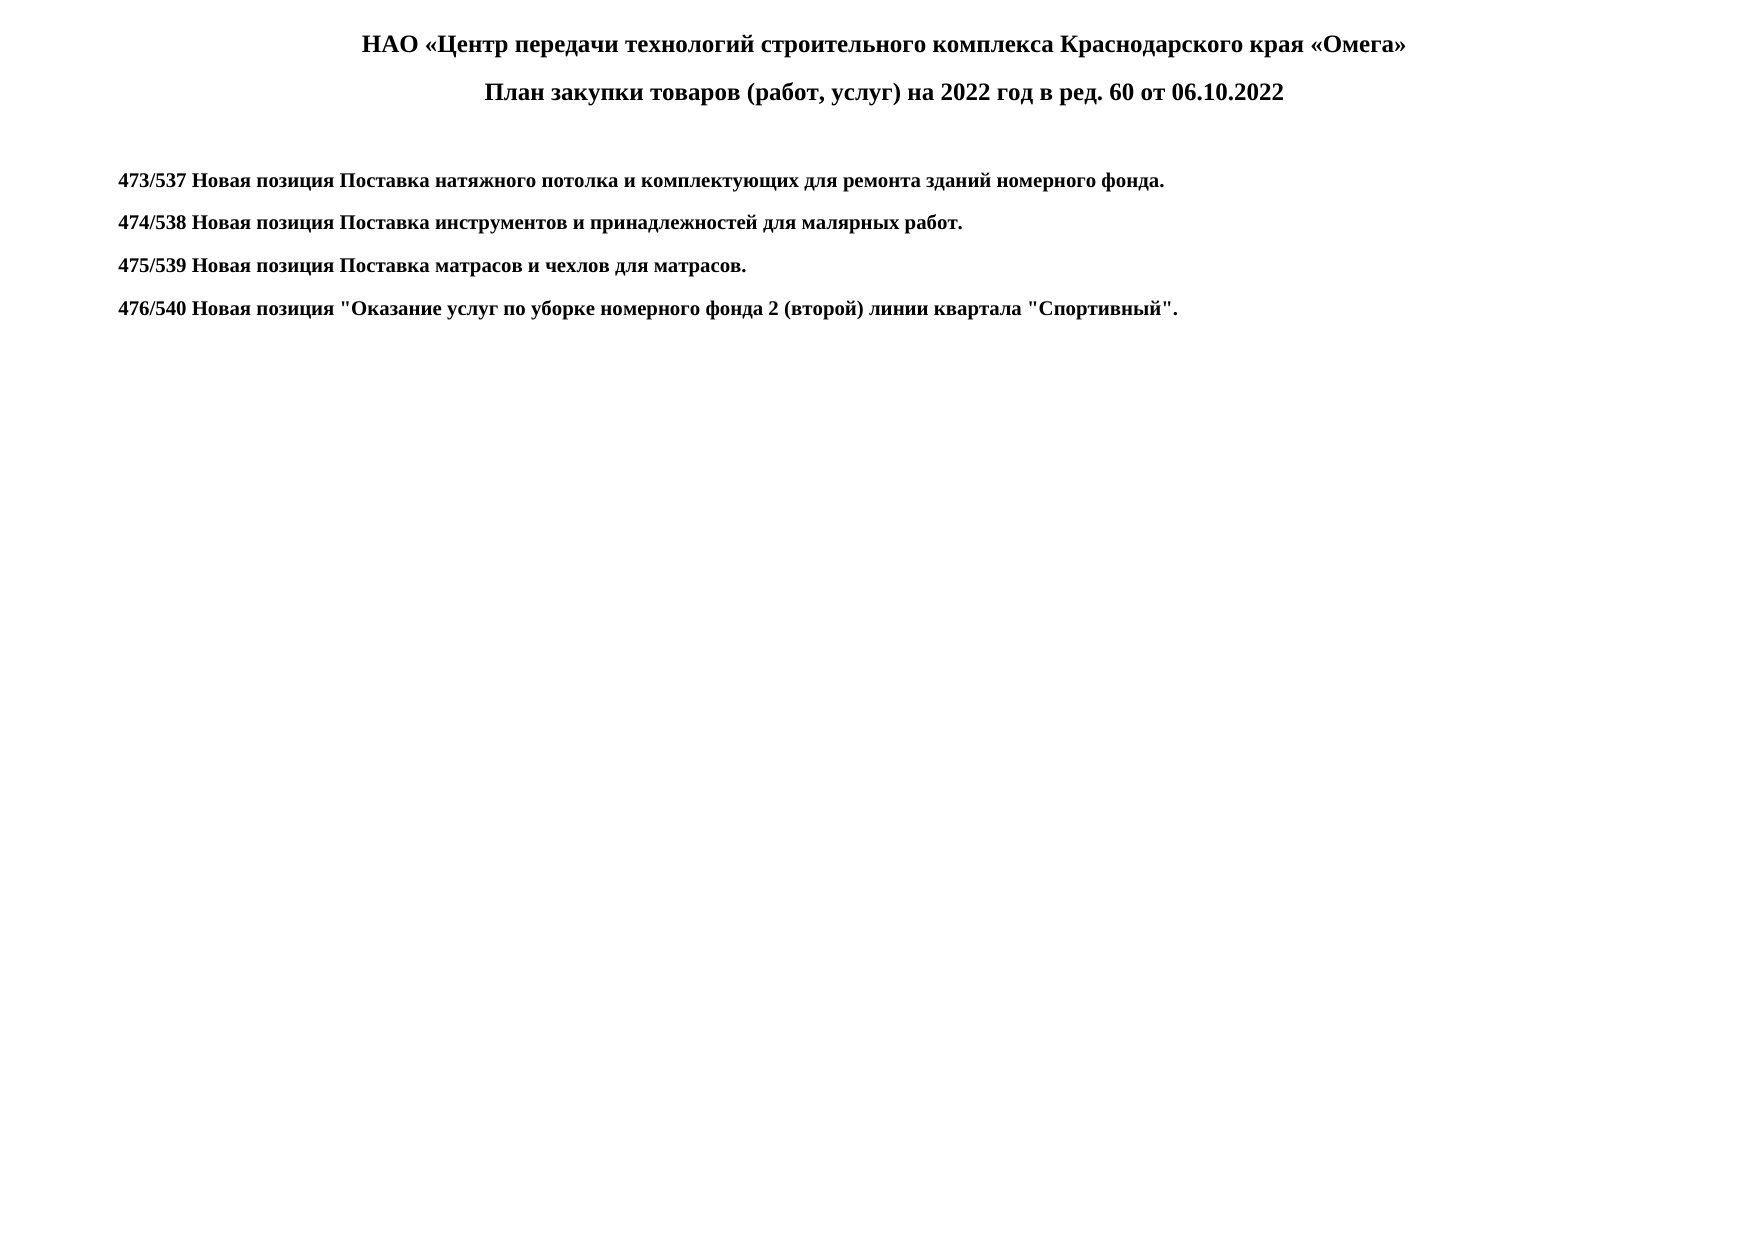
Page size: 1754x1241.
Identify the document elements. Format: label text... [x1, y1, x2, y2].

text 474/538 Новая позиция Поставка инструментов и принадлежностей для малярных работ. [118, 210, 1651, 234]
text 475/539 Новая позиция Поставка матрасов и чехлов для матрасов. [118, 253, 1651, 277]
text НАО «Центр передачи технологий строительного комплекса Краснодарского края «Омега» [118, 29, 1651, 58]
text 476/540 Новая позиция "Оказание услуг по уборке номерного фонда 2 (второй) линии квартала "Спортивный". [118, 295, 1651, 319]
text План закупки товаров (работ, услуг) на 2022 год в ред. 60 от 06.10.2022 [118, 77, 1651, 106]
text 473/537 Новая позиция Поставка натяжного потолка и комплектующих для ремонта зданий номерного фонда. [118, 168, 1651, 192]
